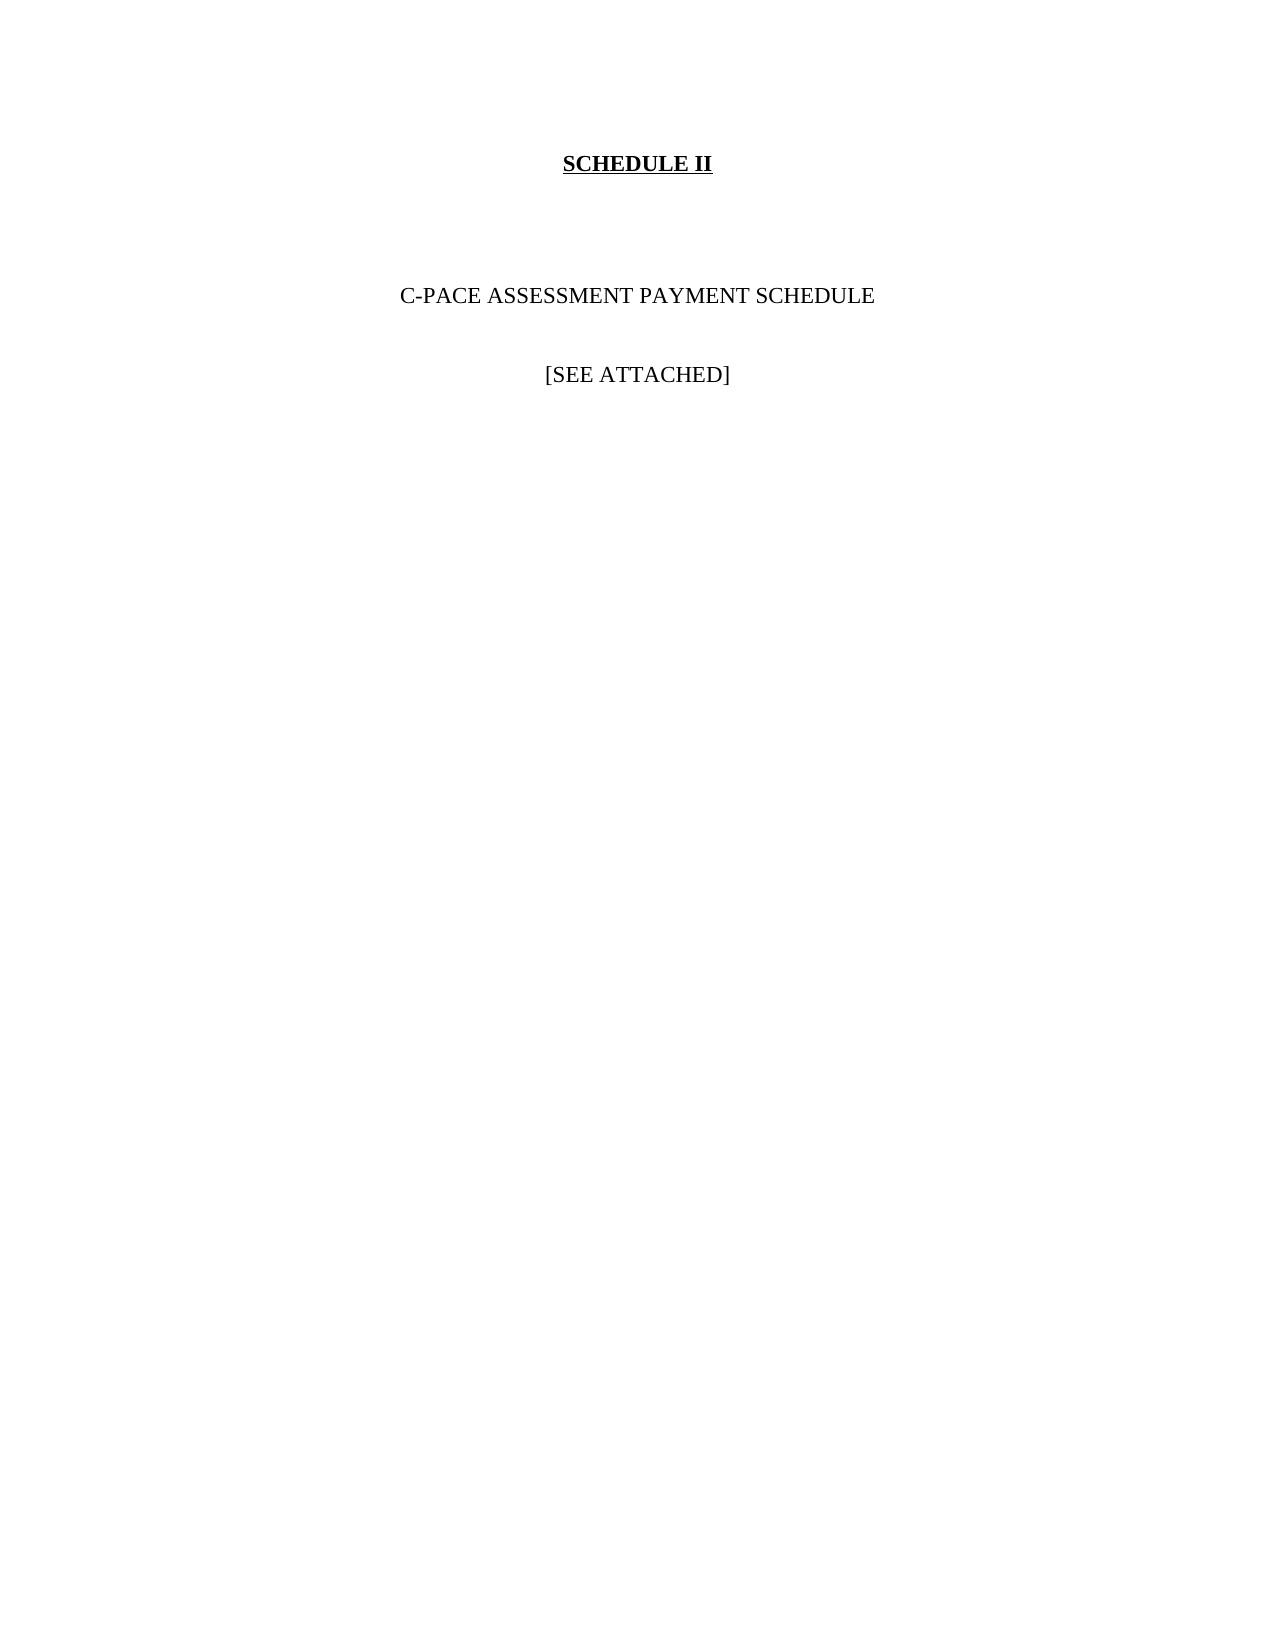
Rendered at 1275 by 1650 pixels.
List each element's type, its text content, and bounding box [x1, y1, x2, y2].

text C-PACE ASSESSMENT PAYMENT SCHEDULE [150, 282, 1125, 308]
text [SEE ATTACHED] [150, 361, 1125, 387]
text SCHEDULE II [150, 150, 1125, 176]
